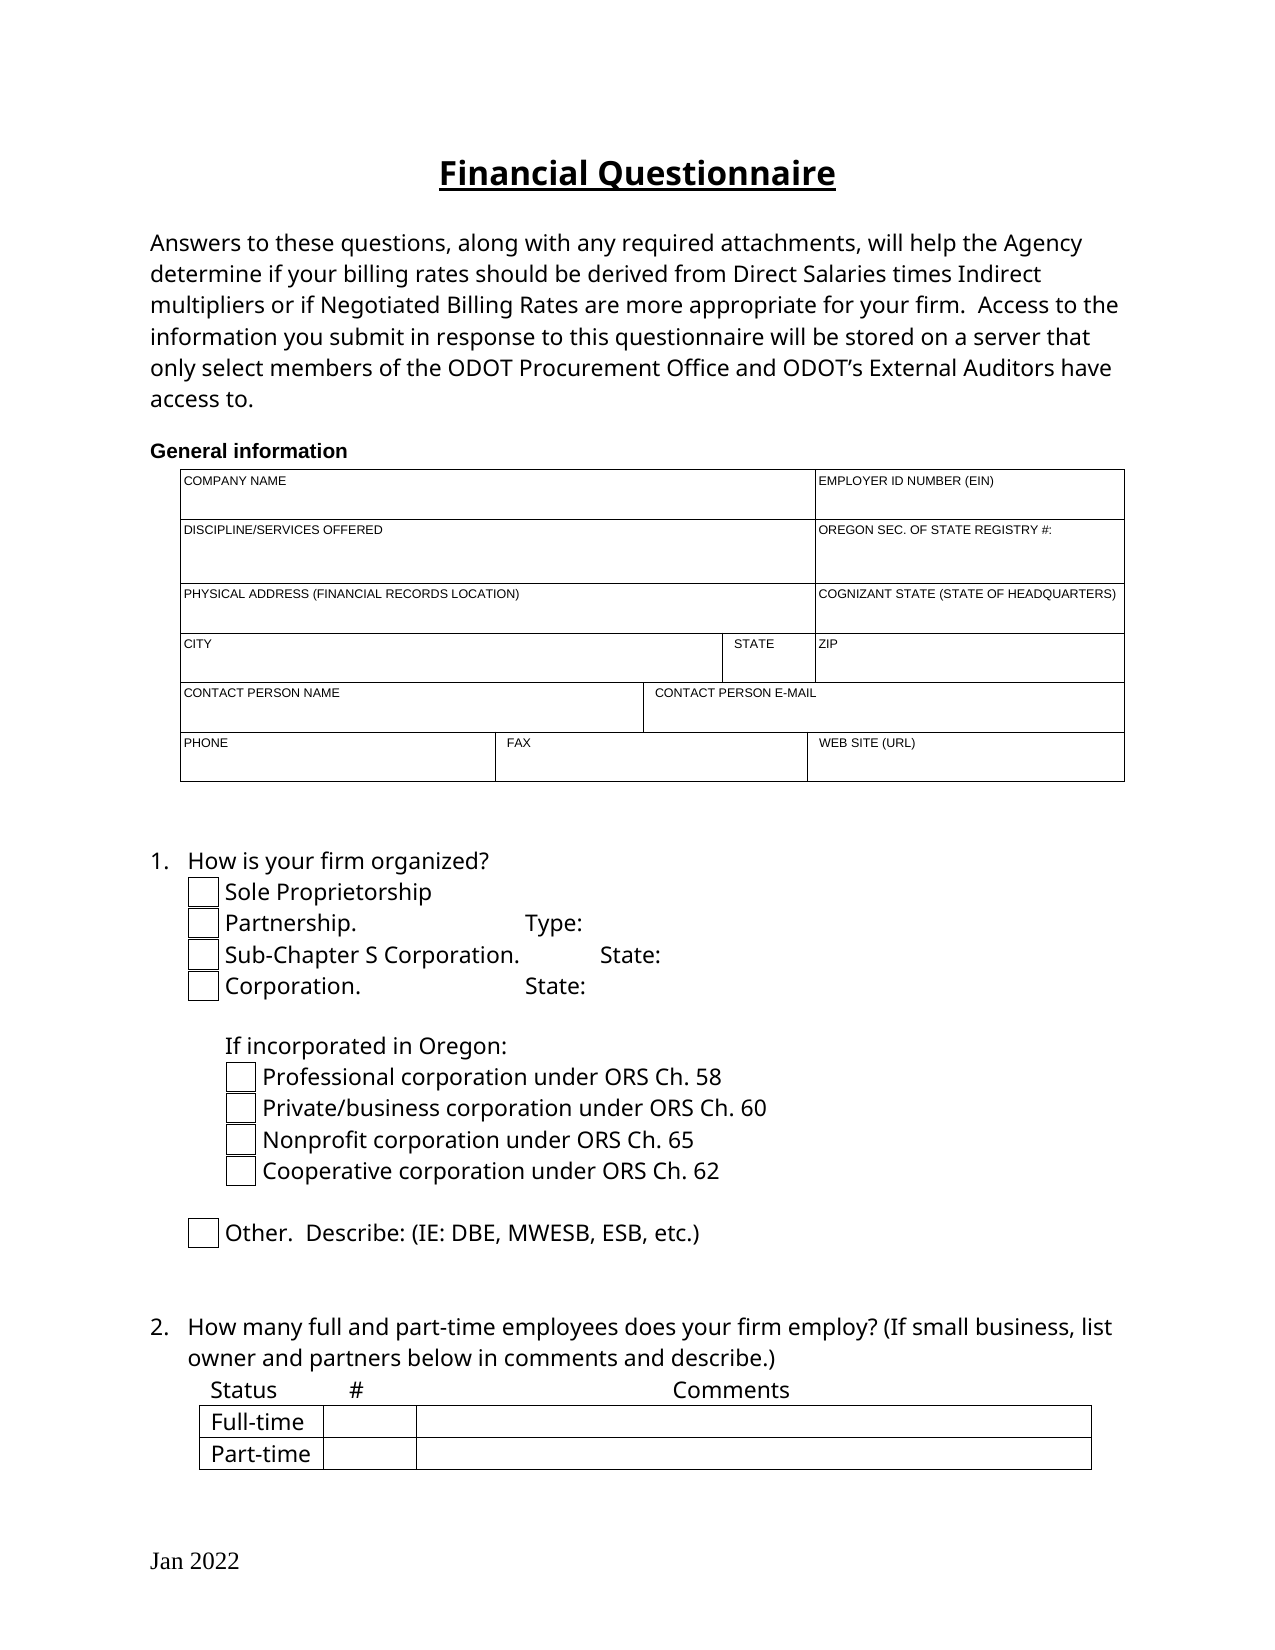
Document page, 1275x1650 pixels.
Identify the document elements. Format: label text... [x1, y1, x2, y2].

text How is your firm organized? [150, 845, 1125, 876]
text Answers to these questions, along with any required attachments, will help the Agency determine if your billing rates should be derived from Direct Salaries times Indirect multipliers or if Negotiated Billing Rates are more appropriate for your firm. Access to the information you submit in response to this questionnaire will be stored on a server that only select members of the ODOT Procurement Office and ODOT’s External Auditors have access to. [150, 227, 1125, 414]
list Sole Proprietorship [187, 876, 1125, 907]
list Corporation. State: [187, 970, 1125, 1001]
text Private/business corporation under ORS Ch. 60 [150, 1092, 1125, 1123]
text General information [150, 439, 1125, 463]
table_cell Physical address (financial records location) [181, 584, 815, 632]
table_cell Contact person name [181, 683, 643, 732]
list Status # Comments [150, 1373, 1125, 1405]
list Other. Describe: (IE: DBE, MWESB, ESB, etc.) [187, 1217, 1125, 1248]
table_header [324, 1406, 416, 1437]
table_header [417, 1406, 1091, 1437]
table_header Full-time [200, 1406, 323, 1437]
table_cell Discipline/Services Offered [181, 520, 815, 583]
text Cooperative corporation under ORS Ch. 62 [150, 1155, 1125, 1186]
table_cell State [723, 634, 815, 682]
table_header Company name [181, 470, 815, 519]
table_cell [417, 1438, 1091, 1469]
table_cell Zip [816, 634, 1124, 682]
table_cell Cognizant state (State of headquarters) [816, 584, 1124, 632]
text Nonprofit corporation under ORS Ch. 65 [150, 1123, 1125, 1155]
table_cell Contact Person e-mail [644, 683, 1124, 732]
table_cell Phone [181, 733, 495, 781]
table_cell web site (URL) [808, 733, 1124, 781]
list If incorporated in : [187, 1030, 1125, 1061]
table_cell City [181, 634, 722, 682]
table_cell Fax [496, 733, 807, 781]
table_cell Oregon Sec. of State Registry #: [816, 520, 1124, 583]
table_cell Part-time [200, 1438, 323, 1469]
text Financial Questionnaire [150, 150, 1125, 195]
table_cell [324, 1438, 416, 1469]
text How many full and part-time employees does your firm employ? (If small business, list owner and partners below in comments and describe.) [150, 1311, 1125, 1373]
list Sub-Chapter S Corporation. State: [187, 938, 1125, 970]
table_header Employer ID number (EIN) [816, 470, 1124, 519]
text Professional corporation under ORS Ch. 58 [150, 1061, 1125, 1092]
list Partnership. Type: [187, 907, 1125, 938]
